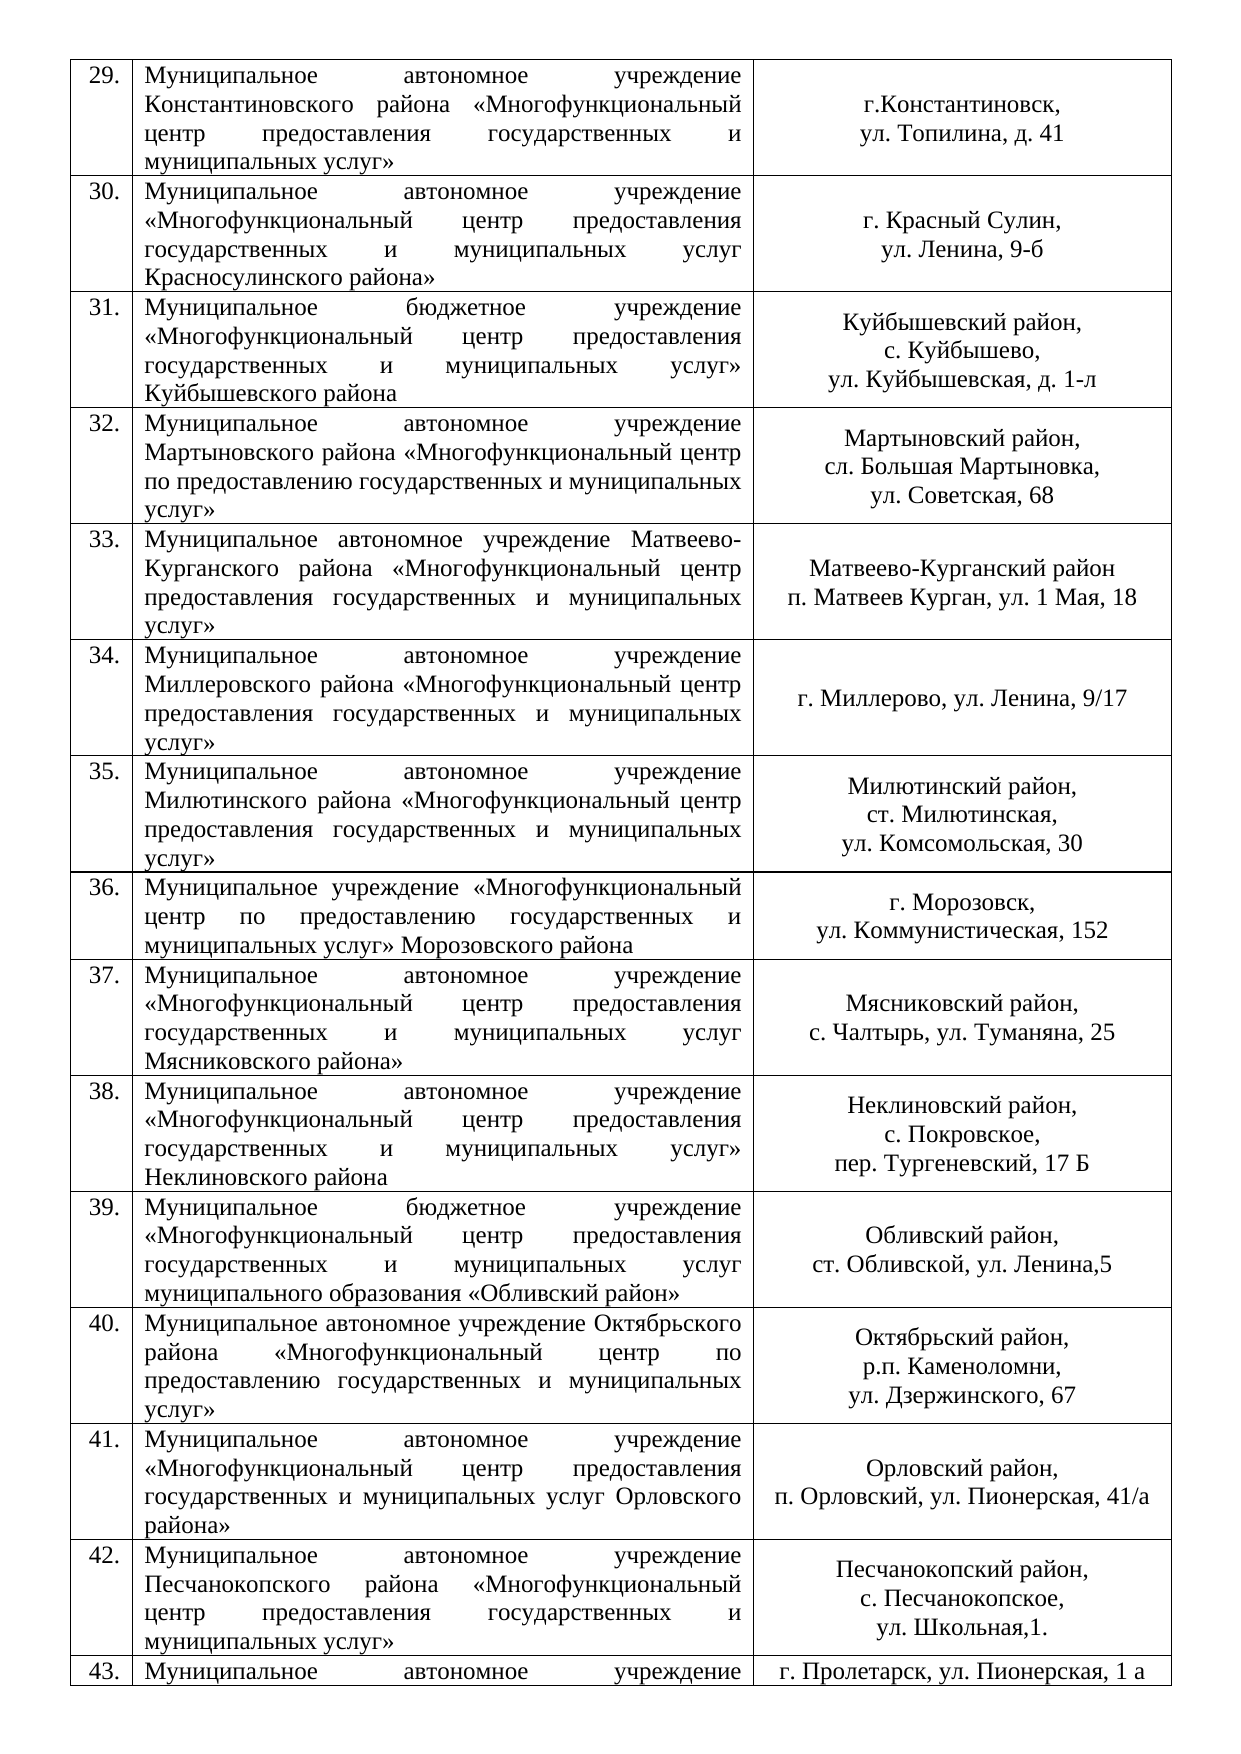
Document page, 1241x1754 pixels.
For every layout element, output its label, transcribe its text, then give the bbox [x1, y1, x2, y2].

table_cell Муниципальное автономное учреждение «Многофункциональный центр предоставления государственных и муниципальных услуг» Неклиновского района [133, 1076, 753, 1191]
table_cell Октябрьский район, р.п. Каменоломни, ул. Дзержинского, 67 [754, 1308, 1171, 1423]
table_cell Муниципальное автономное учреждение «Многофункциональный центр предоставления государственных и муниципальных услуг Орловского района» [133, 1424, 753, 1539]
table_cell [71, 176, 132, 291]
table_cell [71, 1192, 132, 1307]
table_cell г.Константиновск, ул. Топилина, д. 41 [754, 60, 1171, 175]
table_cell [71, 292, 132, 407]
table_cell г. Миллерово, ул. Ленина, 9/17 [754, 640, 1171, 755]
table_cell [133, 1656, 753, 1685]
table_cell г. Морозовск, ул. Коммунистическая, 152 [754, 873, 1171, 959]
table_cell [71, 1308, 132, 1423]
table_cell [71, 60, 132, 175]
table_cell Песчанокопский район, с. Песчанокопское, ул. Школьная,1. [754, 1540, 1171, 1655]
table_cell Мартыновский район, сл. Большая Мартыновка, ул. Советская, 68 [754, 408, 1171, 523]
table_cell [71, 1540, 132, 1655]
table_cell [754, 1656, 1171, 1685]
table_cell Муниципальное учреждение «Многофункциональный центр по предоставлению государственных и муниципальных услуг» Морозовского района [133, 873, 753, 959]
table_cell [71, 408, 132, 523]
table_cell г. Красный Сулин, ул. Ленина, 9-б [754, 176, 1171, 291]
table_cell Муниципальное бюджетное учреждение «Многофункциональный центр предоставления государственных и муниципальных услуг муниципального образования «Обливский район» [133, 1192, 753, 1307]
table_cell [71, 756, 132, 871]
table_cell Муниципальное автономное учреждение «Многофункциональный центр предоставления государственных и муниципальных услуг Мясниковского района» [133, 960, 753, 1075]
table_cell Мясниковский район, с. Чалтырь, ул. Туманяна, 25 [754, 960, 1171, 1075]
table_cell Орловский район, п. Орловский, ул. Пионерская, 41/а [754, 1424, 1171, 1539]
table_cell Муниципальное автономное учреждение Песчанокопского района «Многофункциональный центр предоставления государственных и муниципальных услуг» [133, 1540, 753, 1655]
table_cell [71, 1424, 132, 1539]
table_cell Муниципальное автономное учреждение Мартыновского района «Многофункциональный центр по предоставлению государственных и муниципальных услуг» [133, 408, 753, 523]
table_cell Неклиновский район, с. Покровское, пер. Тургеневский, 17 Б [754, 1076, 1171, 1191]
table_cell [71, 524, 132, 639]
table_cell Обливский район, ст. Обливской, ул. Ленина,5 [754, 1192, 1171, 1307]
table_cell Муниципальное автономное учреждение «Многофункциональный центр предоставления государственных и муниципальных услуг Красносулинского района» [133, 176, 753, 291]
table_cell [71, 1656, 132, 1685]
table_cell Муниципальное автономное учреждение Миллеровского района «Многофункциональный центр предоставления государственных и муниципальных услуг» [133, 640, 753, 755]
table_cell [71, 960, 132, 1075]
table_cell [71, 640, 132, 755]
table_cell Куйбышевский район, с. Куйбышево, ул. Куйбышевская, д. 1-л [754, 292, 1171, 407]
table_cell [71, 1076, 132, 1191]
table_cell [71, 873, 132, 959]
table_cell Муниципальное автономное учреждение Милютинского района «Многофункциональный центр предоставления государственных и муниципальных услуг» [133, 756, 753, 871]
table_cell Муниципальное автономное учреждение Октябрьского района «Многофункциональный центр по предоставлению государственных и муниципальных услуг» [133, 1308, 753, 1423]
table_cell Муниципальное автономное учреждение Константиновского района «Многофункциональный центр предоставления государственных и муниципальных услуг» [133, 60, 753, 175]
table_cell Муниципальное автономное учреждение Матвеево-Курганского района «Многофункциональный центр предоставления государственных и муниципальных услуг» [133, 524, 753, 639]
table_cell Милютинский район, ст. Милютинская, ул. Комсомольская, 30 [754, 756, 1171, 871]
table_cell Муниципальное бюджетное учреждение «Многофункциональный центр предоставления государственных и муниципальных услуг» Куйбышевского района [133, 292, 753, 407]
table_cell Матвеево-Курганский район п. Матвеев Курган, ул. 1 Мая, 18 [754, 524, 1171, 639]
